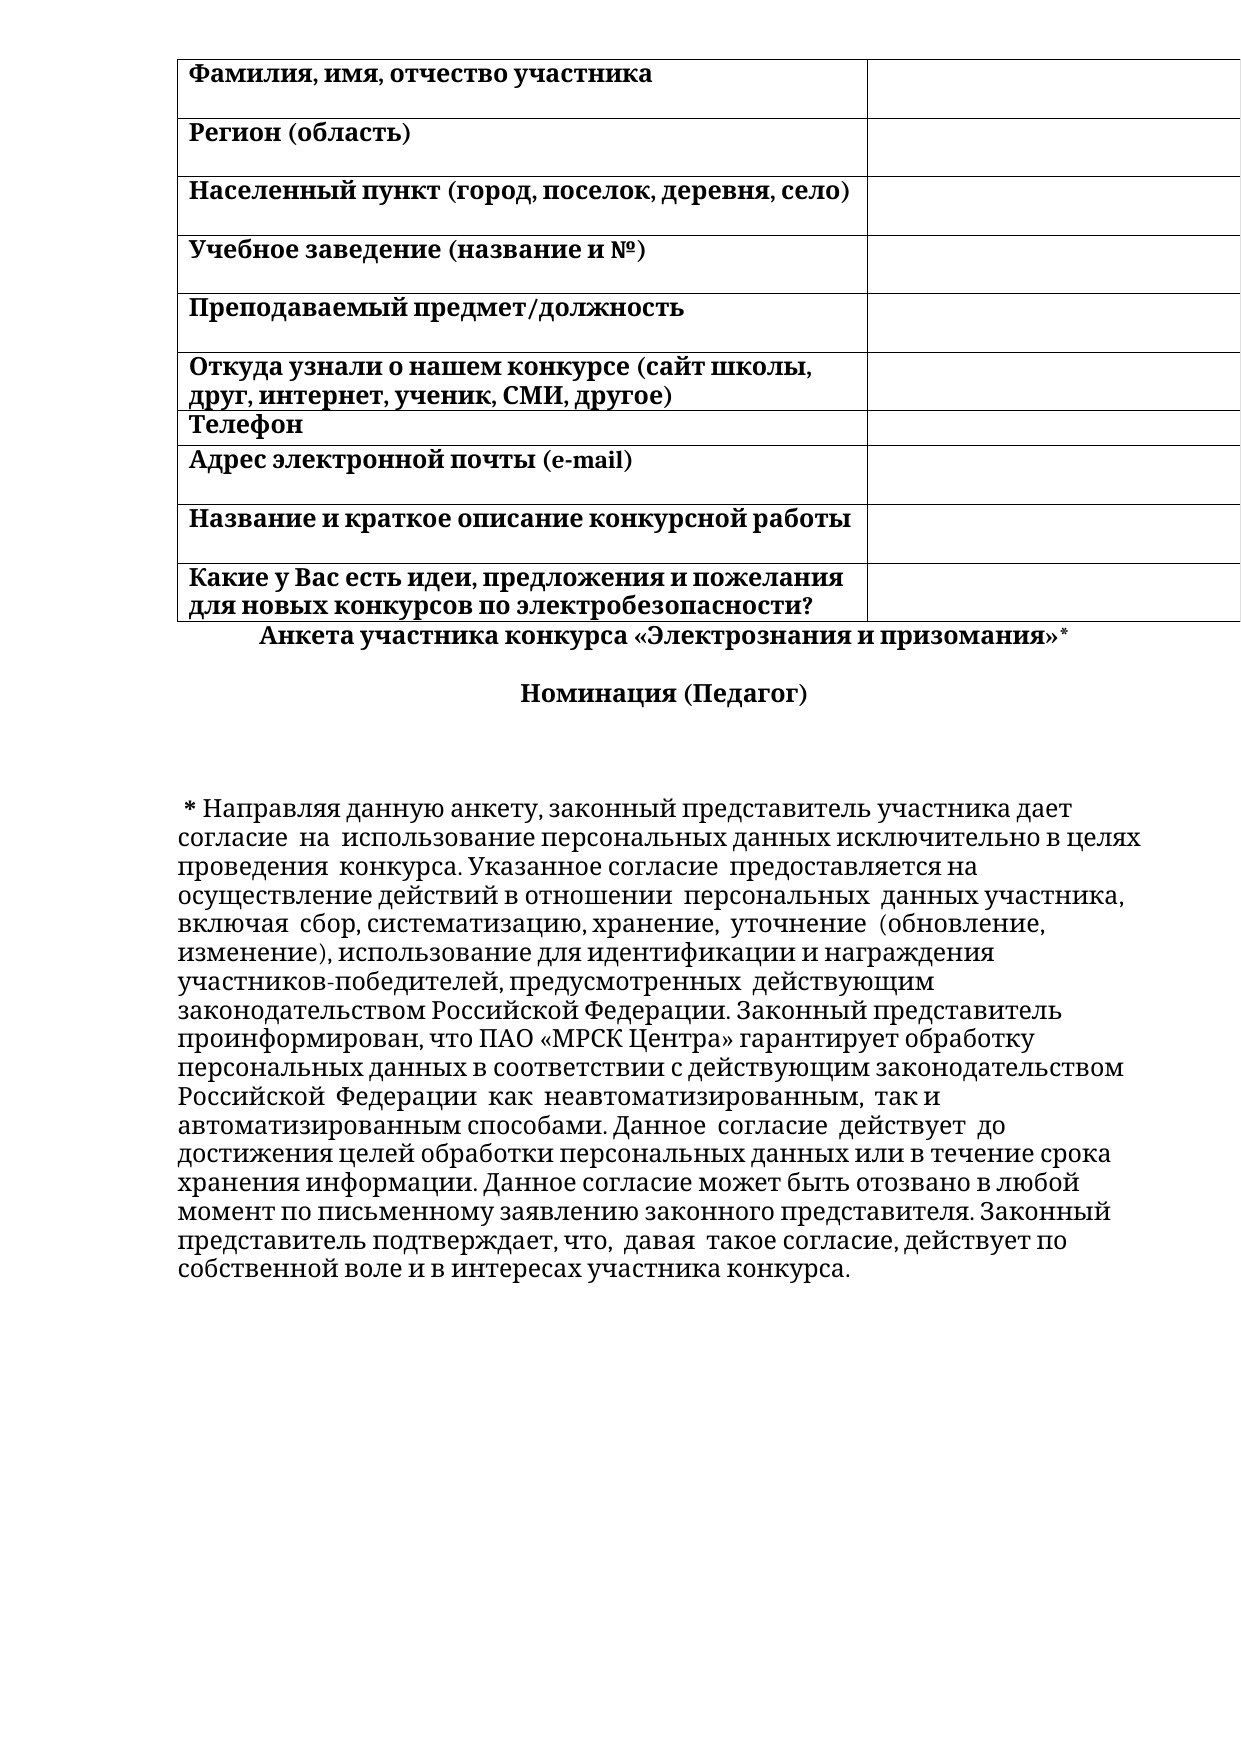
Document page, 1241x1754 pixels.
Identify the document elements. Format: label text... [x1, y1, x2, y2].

table_header Фамилия, имя, отчество участника [178, 60, 867, 118]
table_cell [868, 294, 1240, 352]
table_cell Регион (область) [178, 119, 867, 176]
table_cell [868, 236, 1240, 293]
table_cell Адрес электронной почты (e-mail) [178, 446, 867, 504]
table_cell Какие у Вас есть идеи, предложения и пожелания для новых конкурсов по электробезопасности? [178, 564, 867, 621]
table_cell [868, 353, 1240, 410]
table_cell Телефон [178, 411, 867, 445]
text Номинация (Педагог) [177, 679, 1152, 708]
table_cell Преподаваемый предмет/должность [178, 294, 867, 352]
table_cell [868, 446, 1240, 504]
table_cell [868, 177, 1240, 235]
table_cell [868, 411, 1240, 445]
table_header [868, 60, 1240, 118]
table_cell [868, 119, 1240, 176]
table_cell [868, 505, 1240, 562]
text Анкета участника конкурса «Электрознания и призомания»* [177, 622, 1152, 651]
table_cell Название и краткое описание конкурсной работы [178, 505, 867, 562]
table_cell [868, 564, 1240, 621]
table_cell Учебное заведение (название и №) [178, 236, 867, 293]
table_cell Откуда узнали о нашем конкурсе (сайт школы, друг, интернет, ученик, СМИ, другое) [178, 353, 867, 410]
table_cell Населенный пункт (город, поселок, деревня, село) [178, 177, 867, 235]
text * Направляя данную анкету, законный представитель участника дает согласие на использование персональных данных исключительно в целях проведения конкурса. Указанное согласие предоставляется на осуществление действий в отношении персональных данных участника, включая сбор, систематизацию, хранение, уточнение (обновление, изменение), использование для идентификации и награждения участников-победителей, предусмотренных действующим законодательством Российской Федерации. Законный представитель проинформирован, что ПАО «МРСК Центра» гарантирует обработку персональных данных в соответствии с действующим законодательством Российской Федерации как неавтоматизированным, так и автоматизированным способами. Данное согласие действует до достижения целей обработки персональных данных или в течение срока хранения информации. Данное согласие может быть отозвано в любой момент по письменному заявлению законного представителя. Законный представитель подтверждает, что, давая такое согласие, действует по собственной воле и в интересах участника конкурса. [177, 794, 1152, 1284]
